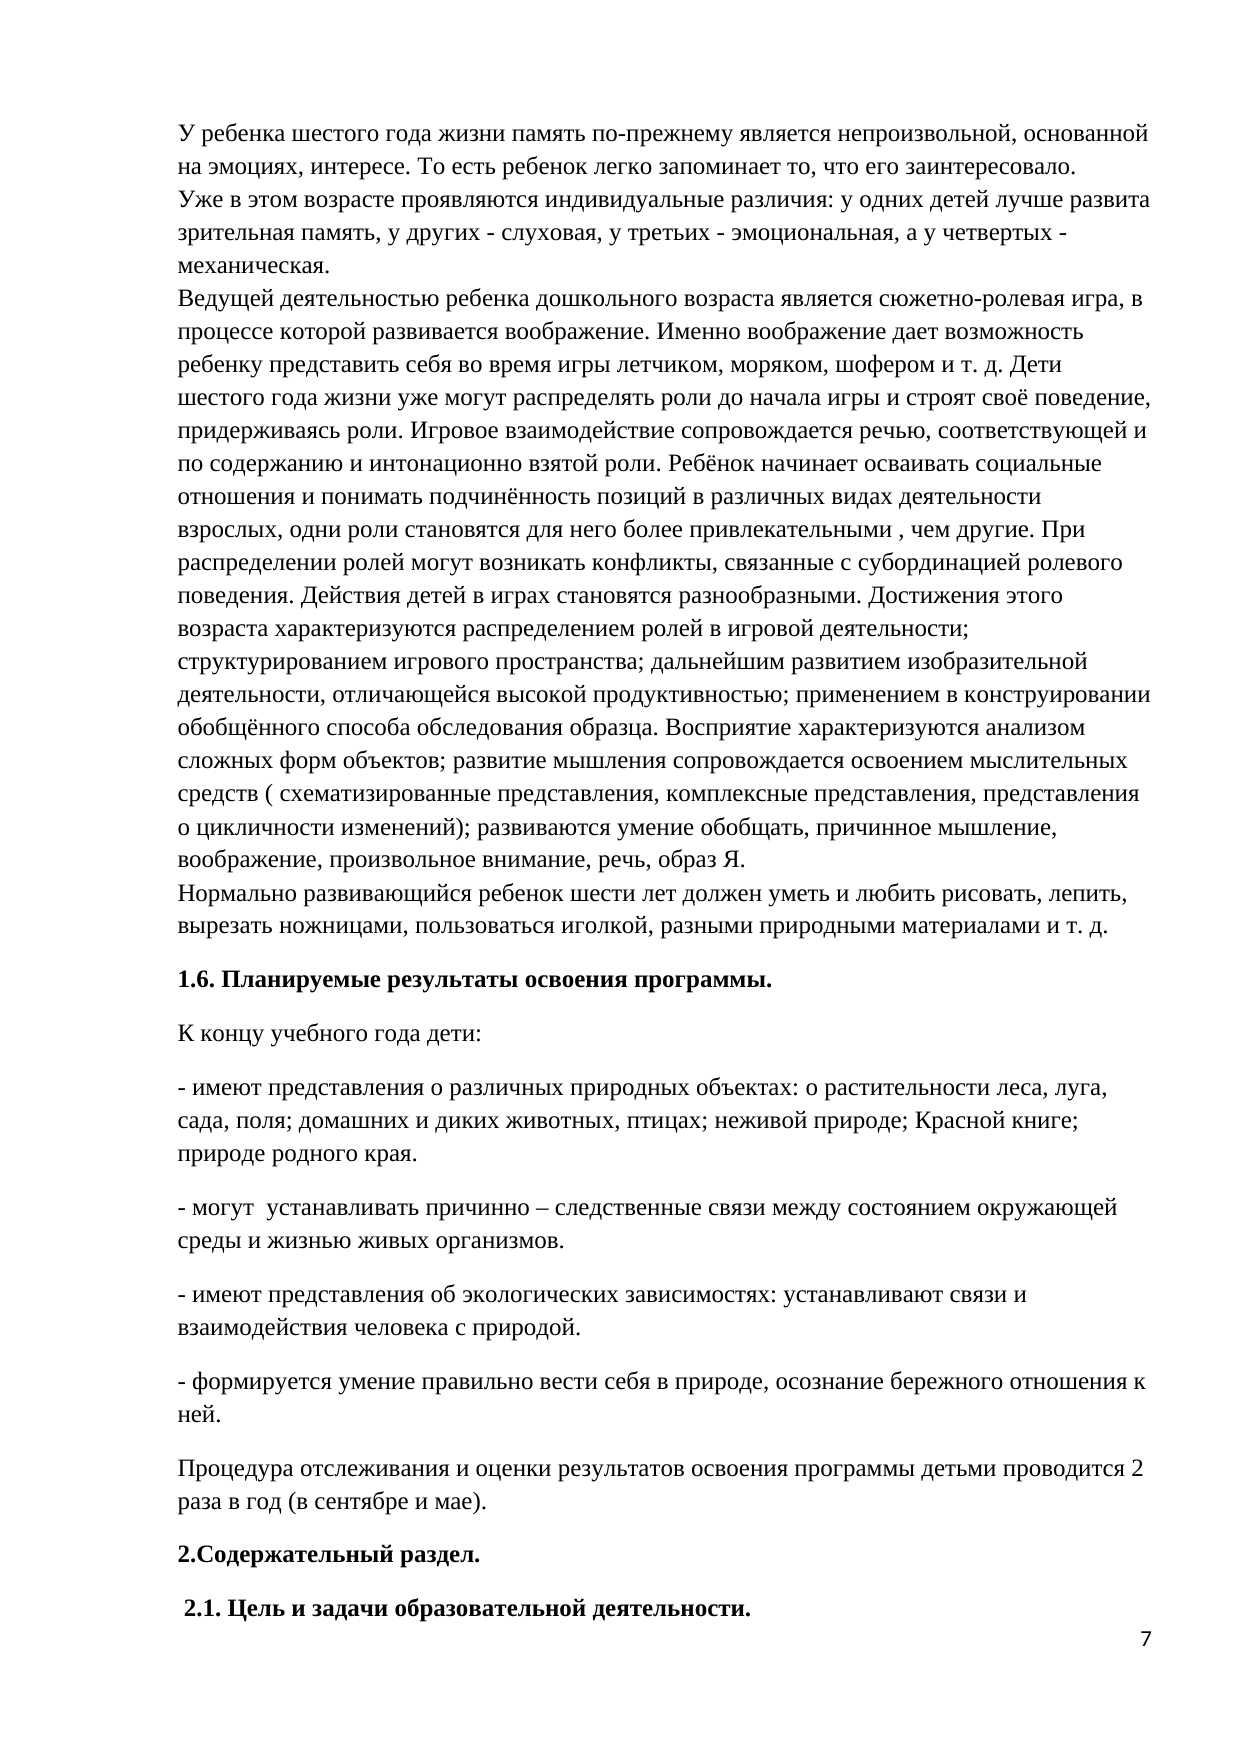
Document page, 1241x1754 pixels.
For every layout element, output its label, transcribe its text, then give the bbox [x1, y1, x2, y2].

text Процедура отслеживания и оценки результатов освоения программы детьми проводится 2 раза в год (в сентябре и мае). [177, 1453, 1152, 1514]
text 2.Содержательный раздел. [177, 1539, 1152, 1568]
text 1.6. Планируемые результаты освоения программы. [177, 964, 1152, 993]
text - имеют представления о различных природных объектах: о растительности леса, луга, сада, поля; домашних и диких животных, птицах; неживой природе; Красной книге; природе родного края. [177, 1072, 1152, 1167]
text - могут устанавливать причинно – следственные связи между состоянием окружающей среды и жизнью живых организмов. [177, 1192, 1152, 1254]
text - имеют представления об экологических зависимостях: устанавливают связи и взаимодействия человека с природой. [177, 1279, 1152, 1341]
text 2.1. Цель и задачи образовательной деятельности. [177, 1593, 1152, 1622]
text К концу учебного года дети: [177, 1018, 1152, 1047]
text - формируется умение правильно вести себя в природе, осознание бережного отношения к ней. [177, 1366, 1152, 1428]
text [177, 118, 1152, 939]
